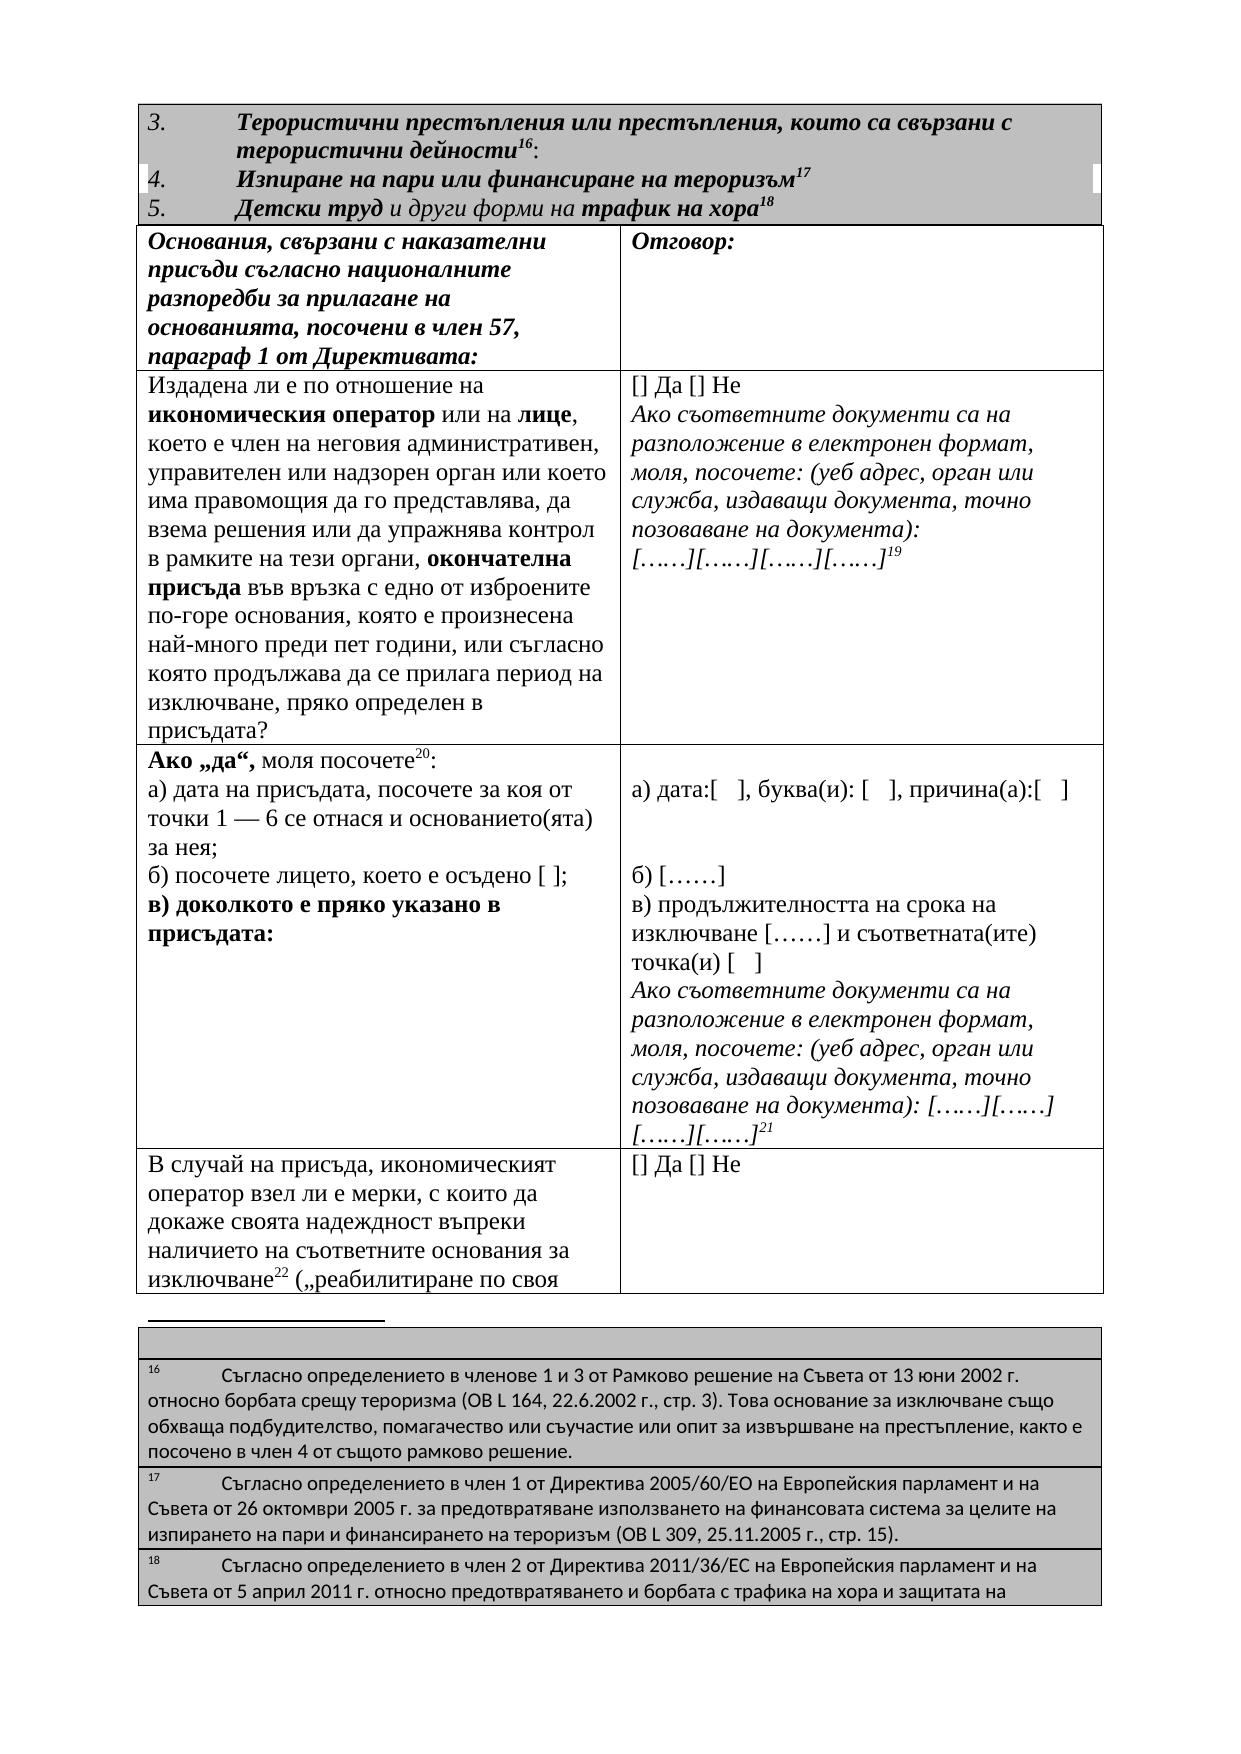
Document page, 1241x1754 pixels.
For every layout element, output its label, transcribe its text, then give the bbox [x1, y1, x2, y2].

list Терористични престъпления или престъпления, които са свързани с терористични дейности: [139, 105, 1101, 164]
list Детски труд и други форми на трафик на хора [139, 190, 1101, 224]
table_cell a) дата:[ ], буква(и): [ ], причина(а):[ ] б) [……] в) продължителността на срока на изключване [……] и съответната(ите) точка(и) [ ] Ако съответните документи са на разположение в електронен формат, моля, посочете: (уеб адрес, орган или служба, издаващи документа, точно позоваване на документа): [……][……][……][……] [621, 745, 1103, 1148]
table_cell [137, 1149, 620, 1293]
list Изпиране на пари или финансиране на тероризъм [148, 164, 1093, 190]
table_cell [] Да [] Не Ако съответните документи са на разположение в електронен формат, моля, посочете: (уеб адрес, орган или служба, издаващи документа, точно позоваване на документа): [……][……][……][……] [621, 371, 1103, 744]
table_cell [] Да [] Не [621, 1149, 1103, 1293]
table_header Основания, свързани с наказателни присъди съгласно националните разпоредби за прилагане на основанията, посочени в член 57, параграф 1 от Директивата: [137, 226, 620, 369]
table_header Отговор: [621, 226, 1103, 369]
table_cell Издадена ли е по отношение на икономическия оператор или на лице, което е член на неговия административен, управителен или надзорен орган или което има правомощия да го представлява, да взема решения или да упражнява контрол в рамките на тези органи, окончателна присъда във връзка с едно от изброените по-горе основания, която е произнесена най-много преди пет години, или съгласно която продължава да се прилага период на изключване, пряко определен в присъдата? [137, 371, 620, 744]
table_cell Ако „да“, моля посочете: а) дата на присъдата, посочете за коя от точки 1 — 6 се отнася и основанието(ята) за нея; б) посочете лицето, което е осъдено [ ]; в) доколкото е пряко указано в присъдата: [137, 745, 620, 1148]
